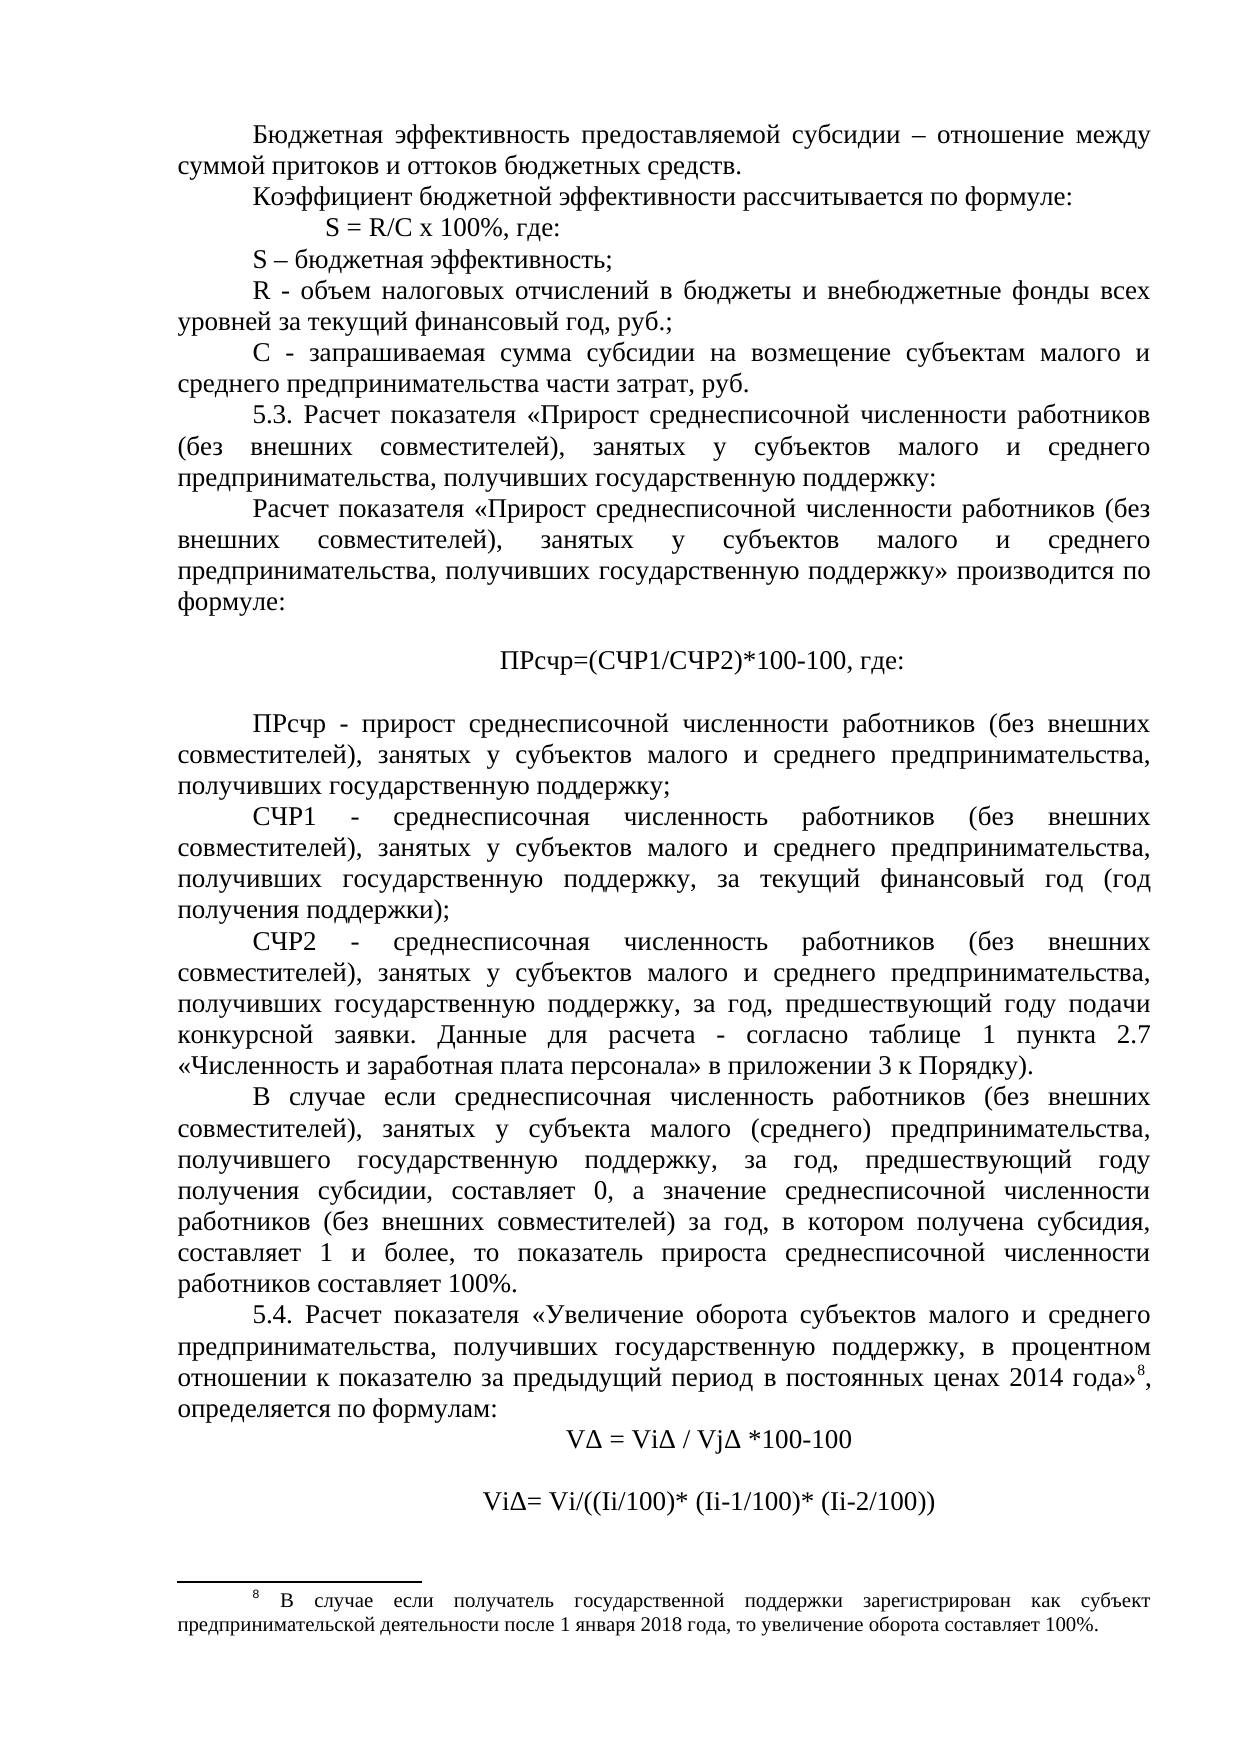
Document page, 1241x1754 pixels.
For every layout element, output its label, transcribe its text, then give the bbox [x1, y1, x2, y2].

text VΔ = ViΔ / VjΔ *100-100 [177, 1423, 1152, 1454]
text СЧР1 - среднесписочная численность работников (без внешних совместителей), занятых у субъектов малого и среднего предпринимательства, получивших государственную поддержку, за текущий финансовый год (год получения поддержки); [177, 800, 1152, 925]
text 5.3. Расчет показателя «Прирост среднесписочной численности работников (без внешних совместителей), занятых у субъектов малого и среднего предпринимательства, получивших государственную поддержку: [177, 398, 1152, 492]
text Расчет показателя «Прирост среднесписочной численности работников (без внешних совместителей), занятых у субъектов малого и среднего предпринимательства, получивших государственную поддержку» производится по формуле: [177, 492, 1152, 616]
text В случае если среднесписочная численность работников (без внешних совместителей), занятых у субъекта малого (среднего) предпринимательства, получившего государственную поддержку, за год, предшествующий году получения субсидии, составляет 0, а значение среднесписочной численности работников (без внешних совместителей) за год, в котором получена субсидия, составляет 1 и более, то показатель прироста среднесписочной численности работников составляет 100%. [177, 1081, 1152, 1298]
text S – бюджетная эффективность; [177, 243, 1152, 274]
text Бюджетная эффективность предоставляемой субсидии – отношение между суммой притоков и оттоков бюджетных средств. [177, 118, 1152, 180]
text 5.4. Расчет показателя «Увеличение оборота субъектов малого и среднего предпринимательства, получивших государственную поддержку, в процентном отношении к показателю за предыдущий период в постоянных ценах 2014 года», определяется по формулам: [177, 1298, 1152, 1423]
text ViΔ= Vi/((Ii/100)* (Ii-1/100)* (Ii-2/100)) [177, 1485, 1152, 1517]
text S = R/C х 100%, где: [177, 212, 1152, 243]
text Коэффициент бюджетной эффективности рассчитывается по формуле: [177, 180, 1152, 212]
text C - запрашиваемая сумма субсидии на возмещение субъектам малого и среднего предпринимательства части затрат, руб. [177, 336, 1152, 398]
text R - объем налоговых отчислений в бюджеты и внебюджетные фонды всех уровней за текущий финансовый год, руб.; [177, 274, 1152, 336]
text ПРсчр=(СЧР1/СЧР2)*100-100, где: [177, 644, 1152, 676]
text ПРсчр - прирост среднесписочной численности работников (без внешних совместителей), занятых у субъектов малого и среднего предпринимательства, получивших государственную поддержку; [177, 707, 1152, 800]
text СЧР2 - среднесписочная численность работников (без внешних совместителей), занятых у субъектов малого и среднего предпринимательства, получивших государственную поддержку, за год, предшествующий году подачи конкурсной заявки. Данные для расчета - согласно таблице 1 пункта 2.7 «Численность и заработная плата персонала» в приложении 3 к Порядку). [177, 925, 1152, 1081]
